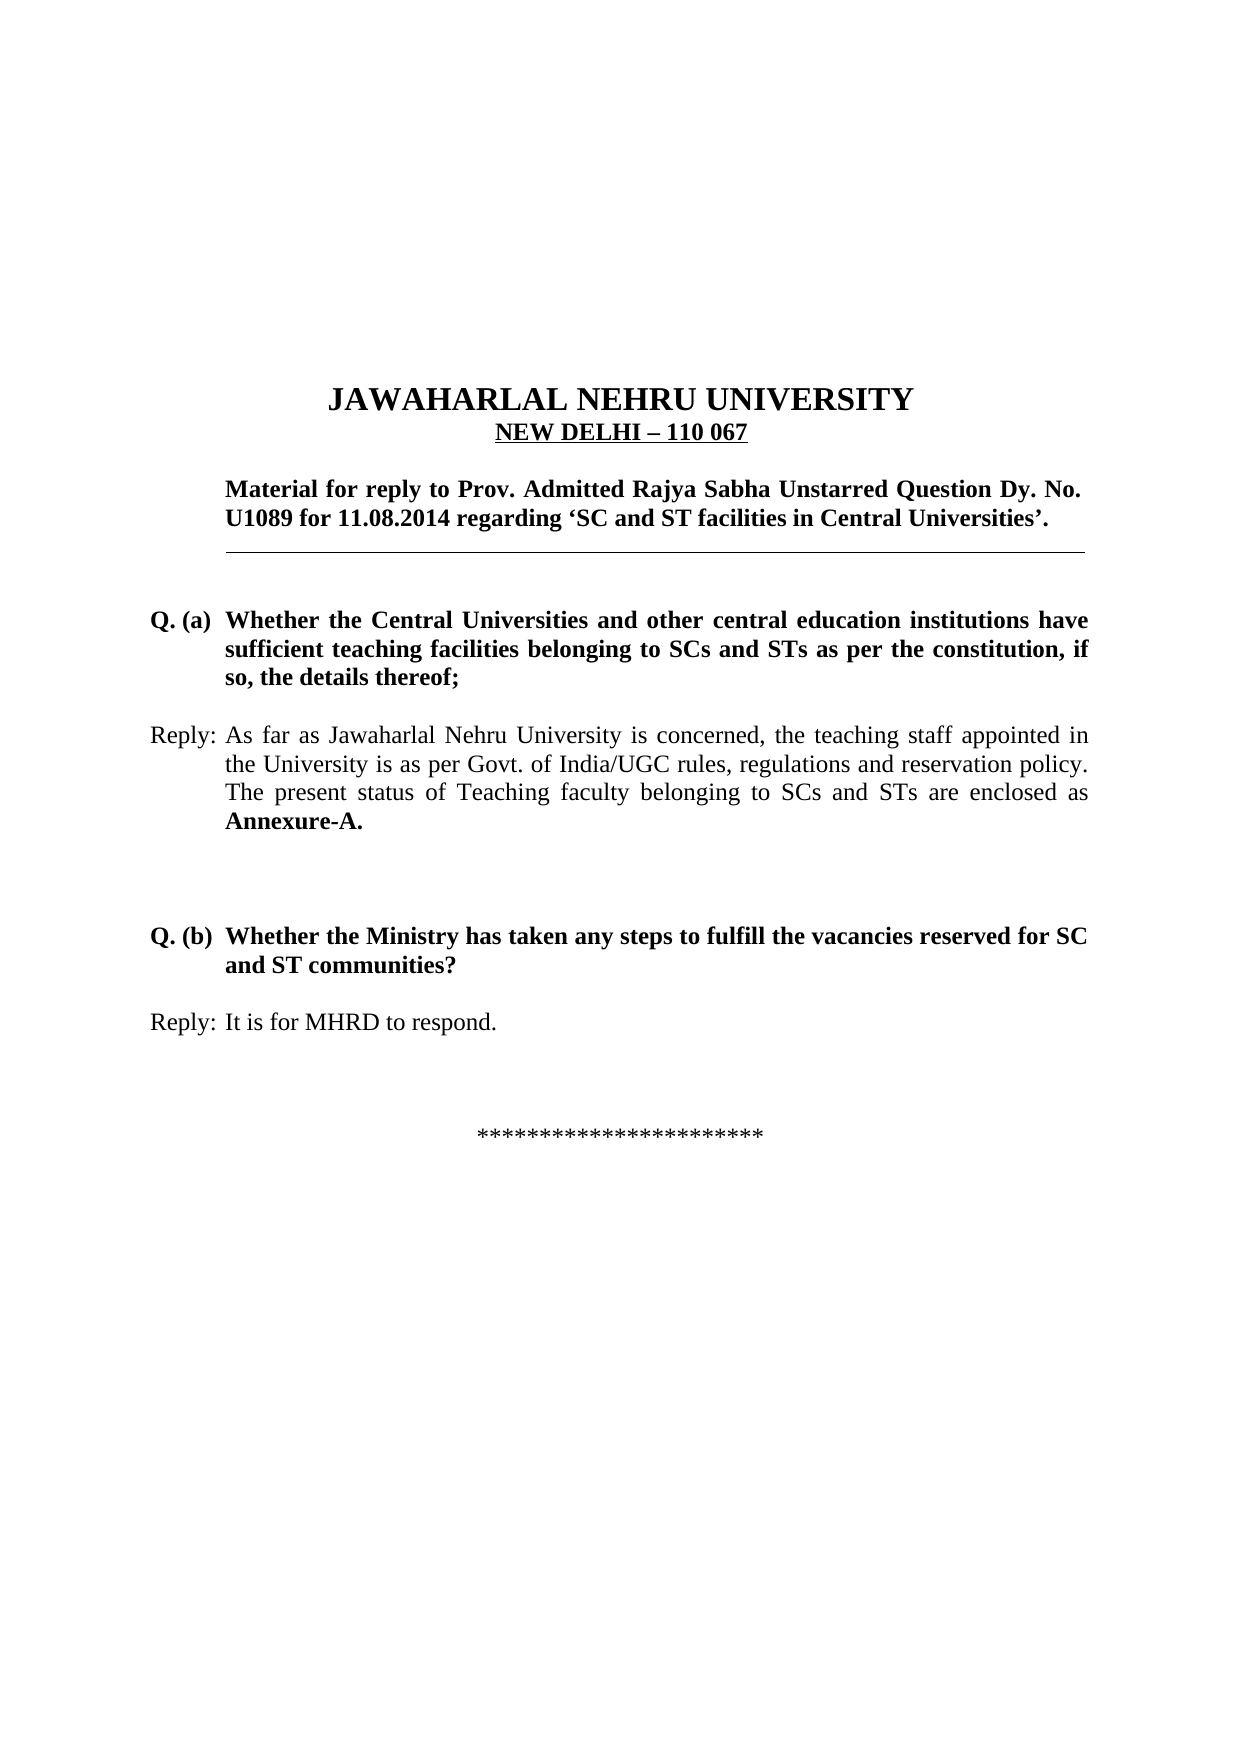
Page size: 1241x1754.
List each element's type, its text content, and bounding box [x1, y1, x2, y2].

list *********************** [150, 1122, 1090, 1151]
title JAWAHARLAL NEHRU UNIVERSITY [150, 379, 1092, 417]
list Reply: It is for MHRD to respond. [150, 1007, 1090, 1036]
title NEW DELHI – 110 067 [150, 417, 1092, 446]
list Q. (a) Whether the Central Universities and other central education institutions have sufficient teaching facilities belonging to SCs and STs as per the constitution, if so, the details thereof; [150, 605, 1090, 691]
text Material for reply to Prov. Admitted Rajya Sabha Unstarred Question Dy. No. U1089 for 11.08.2014 regarding ‘SC and ST facilities in Central Universities’. [150, 474, 1090, 532]
list Reply: As far as Jawaharlal Nehru University is concerned, the teaching staff appointed in the University is as per Govt. of India/UGC rules, regulations and reservation policy. The present status of Teaching faculty belonging to SCs and STs are enclosed as Annexure-A. [150, 720, 1090, 835]
list Q. (b) Whether the Ministry has taken any steps to fulfill the vacancies reserved for SC and ST communities? [150, 921, 1090, 979]
